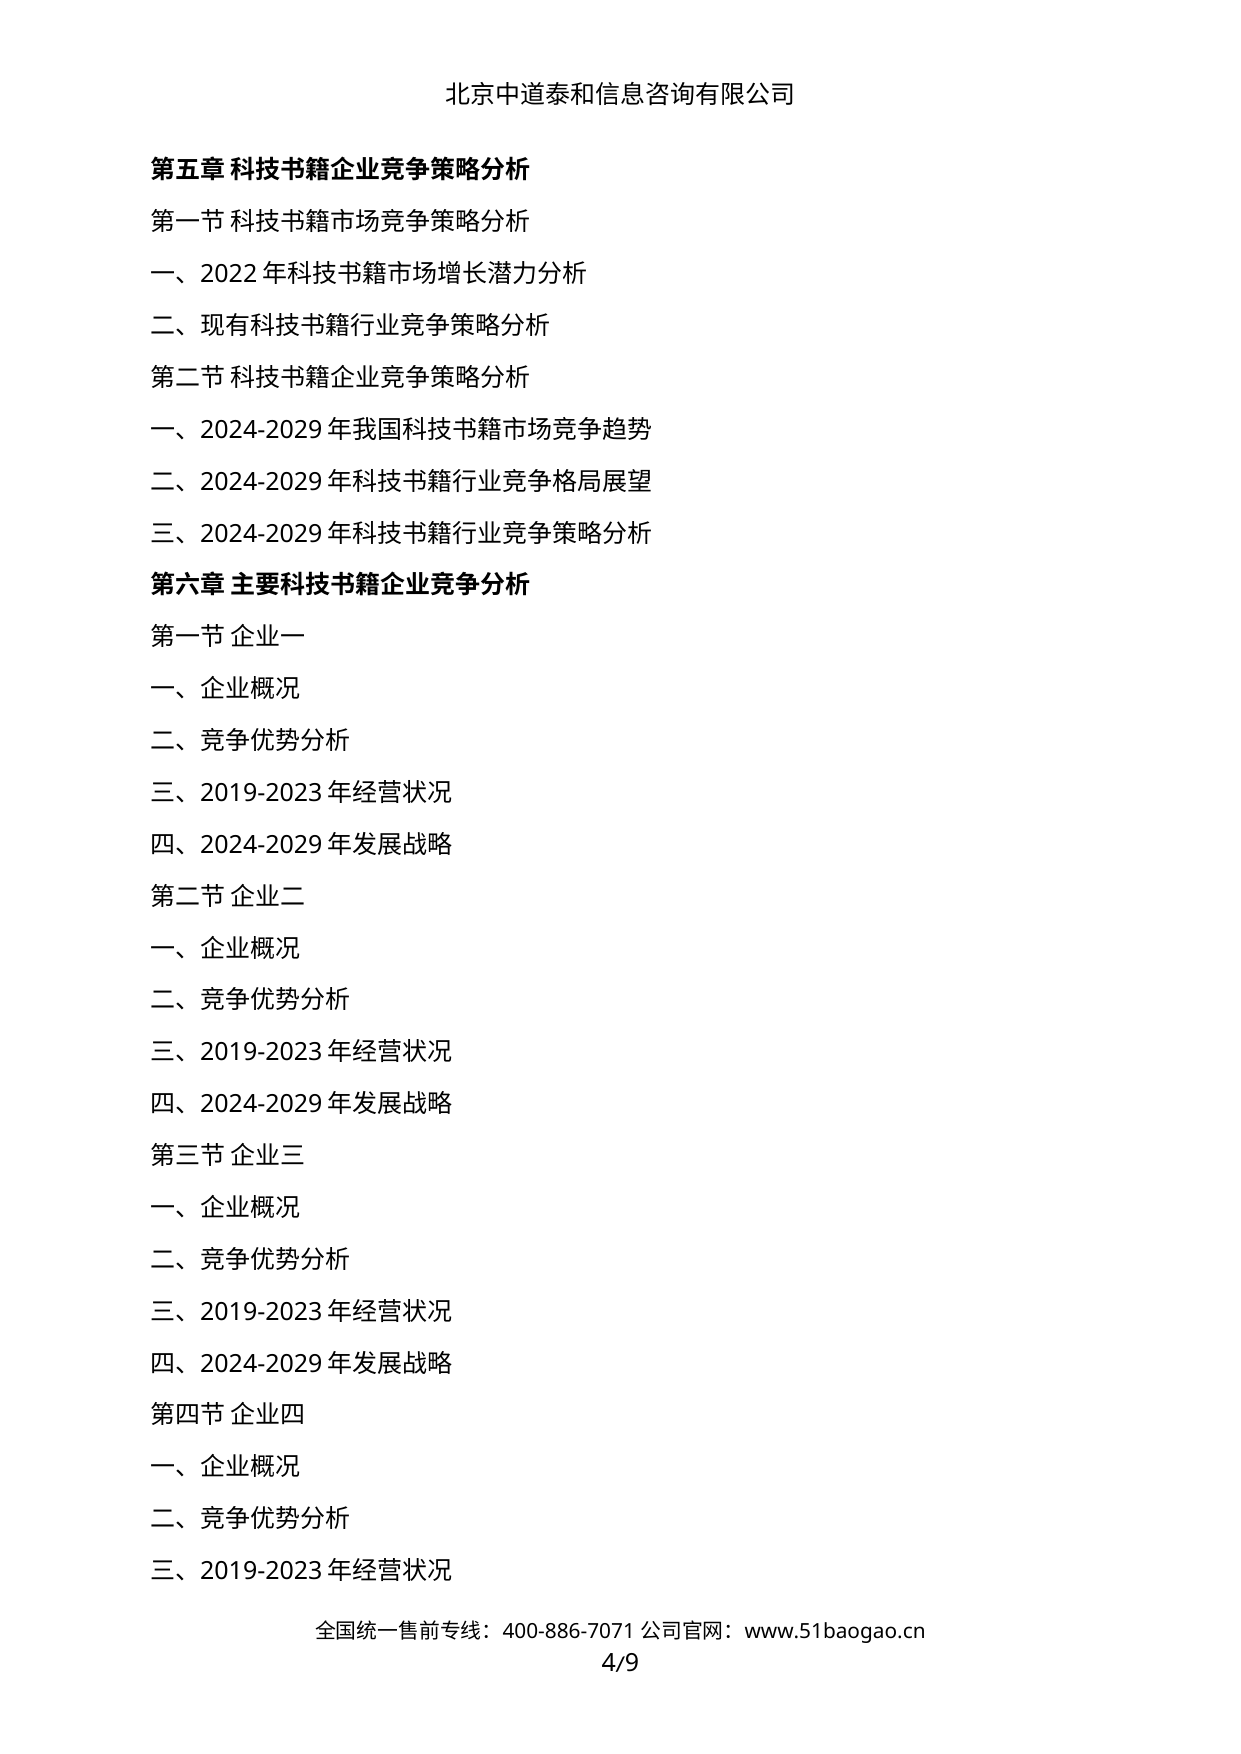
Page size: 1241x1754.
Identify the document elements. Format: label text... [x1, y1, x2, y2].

text 一、2024-2029年我国科技书籍市场竞争趋势 [150, 409, 1090, 446]
text 三、2019-2023年经营状况 [150, 1032, 1090, 1068]
text 三、2019-2023年经营状况 [150, 772, 1090, 809]
text 一、企业概况 [150, 928, 1090, 964]
text 第六章 主要科技书籍企业竞争分析 [150, 565, 1090, 601]
text 二、竞争优势分析 [150, 1239, 1090, 1276]
text 一、企业概况 [150, 1187, 1090, 1224]
text 三、2019-2023年经营状况 [150, 1551, 1090, 1587]
text 第一节 科技书籍市场竞争策略分析 [150, 202, 1090, 238]
text 四、2024-2029年发展战略 [150, 1084, 1090, 1120]
text 一、2022年科技书籍市场增长潜力分析 [150, 254, 1090, 290]
text 二、现有科技书籍行业竞争策略分析 [150, 306, 1090, 342]
text 一、企业概况 [150, 1447, 1090, 1483]
text 二、竞争优势分析 [150, 721, 1090, 757]
text 第三节 企业三 [150, 1136, 1090, 1172]
text 二、竞争优势分析 [150, 1499, 1090, 1535]
text 三、2019-2023年经营状况 [150, 1291, 1090, 1327]
text 四、2024-2029年发展战略 [150, 824, 1090, 861]
text 四、2024-2029年发展战略 [150, 1343, 1090, 1379]
text 第五章 科技书籍企业竞争策略分析 [150, 150, 1090, 186]
text 二、2024-2029年科技书籍行业竞争格局展望 [150, 461, 1090, 497]
text 三、2024-2029年科技书籍行业竞争策略分析 [150, 513, 1090, 549]
text 二、竞争优势分析 [150, 980, 1090, 1016]
text 第二节 科技书籍企业竞争策略分析 [150, 357, 1090, 394]
text 一、企业概况 [150, 669, 1090, 705]
text 第二节 企业二 [150, 876, 1090, 912]
text 第四节 企业四 [150, 1395, 1090, 1431]
text 第一节 企业一 [150, 617, 1090, 653]
